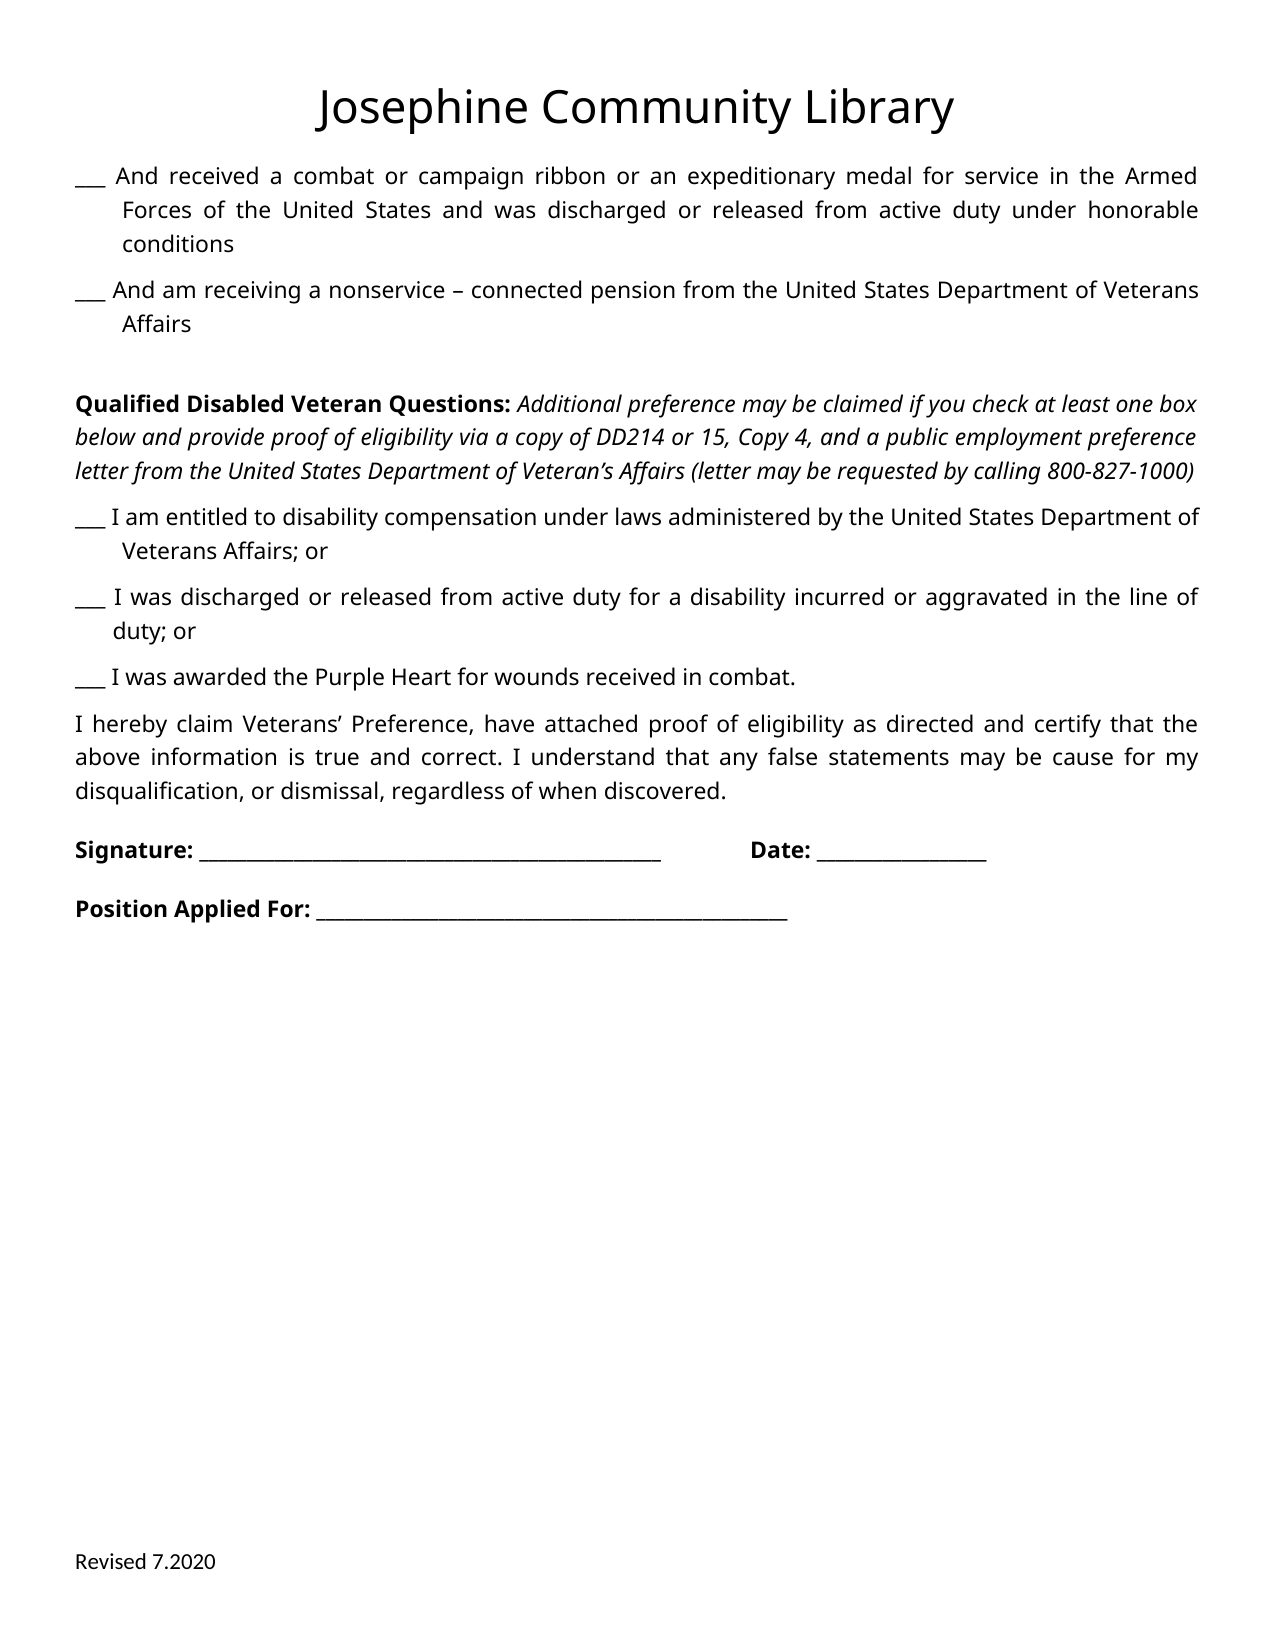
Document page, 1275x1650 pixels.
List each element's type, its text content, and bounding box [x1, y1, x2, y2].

text I hereby claim Veterans’ Preference, have attached proof of eligibility as directed and certify that the above information is true and correct. I understand that any false statements may be cause for my disqualification, or dismissal, regardless of when discovered. [75, 708, 1200, 806]
text ___ And am receiving a nonservice – connected pension from the United States Department of Veterans Affairs [75, 274, 1200, 339]
text ___ And received a combat or campaign ribbon or an expeditionary medal for service in the Armed Forces of the United States and was discharged or released from active duty under honorable conditions [75, 160, 1200, 259]
text Qualified Disabled Veteran Questions: Additional preference may be claimed if you check at least one box below and provide proof of eligibility via a copy of DD214 or 15, Copy 4, and a public employment preference letter from the United States Department of Veteran’s Affairs (letter may be requested by calling 800-827-1000) [75, 388, 1200, 486]
text ___ I am entitled to disability compensation under laws administered by the United States Department of Veterans Affairs; or [75, 501, 1200, 566]
text Signature: _________________________________________________ Date: __________________ [75, 834, 1200, 865]
text Position Applied For: __________________________________________________ [75, 893, 1200, 924]
text ___ I was discharged or released from active duty for a disability incurred or aggravated in the line of duty; or [75, 581, 1200, 646]
text ___ I was awarded the Purple Heart for wounds received in combat. [75, 661, 1200, 693]
